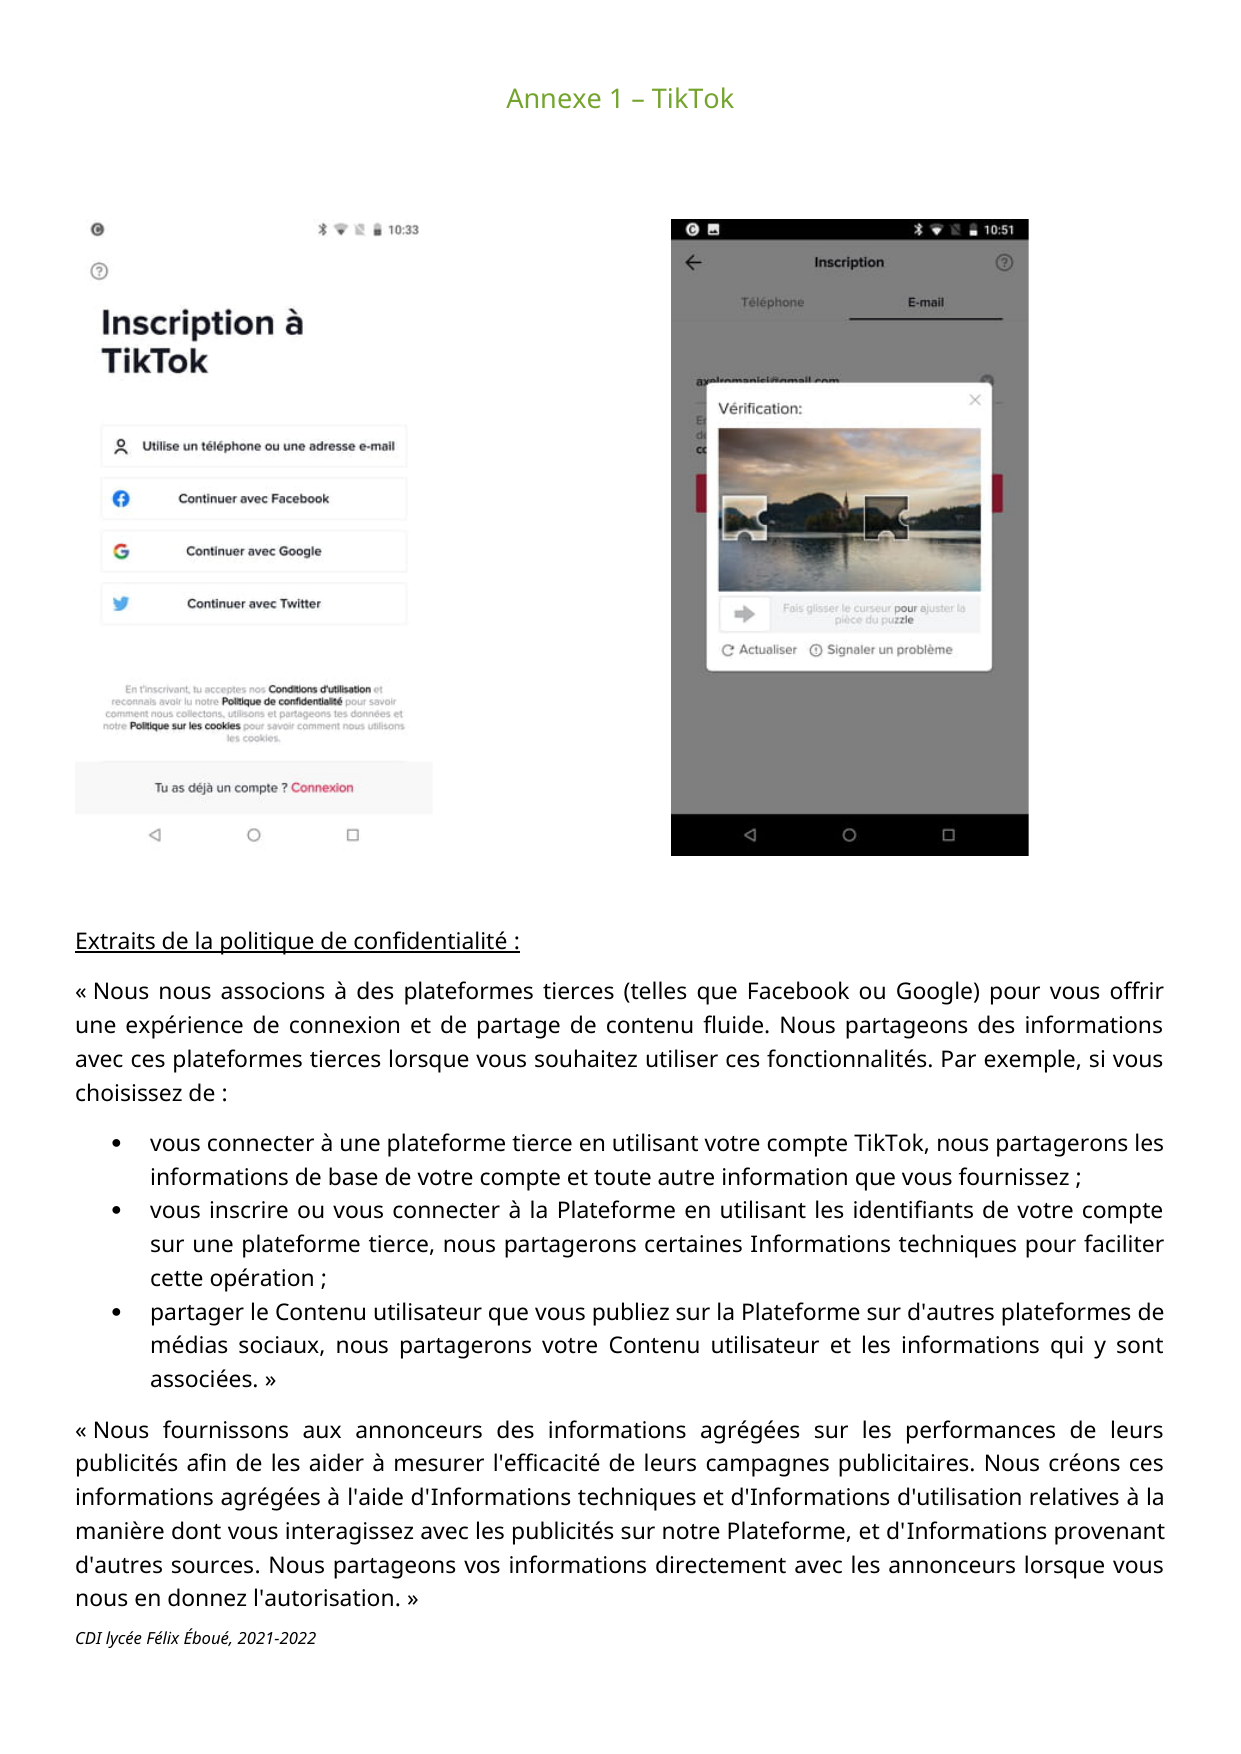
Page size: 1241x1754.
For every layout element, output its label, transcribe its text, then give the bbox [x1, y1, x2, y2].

text « Nous fournissons aux annonceurs des informations agrégées sur les performances de leurs publicités afin de les aider à mesurer l'efficacité de leurs campagnes publicitaires. Nous créons ces informations agrégées à l'aide d'Informations techniques et d'Informations d'utilisation relatives à la manière dont vous interagissez avec les publicités sur notre Plateforme, et d'Informations provenant d'autres sources. Nous partageons vos informations directement avec les annonceurs lorsque vous nous en donnez l'autorisation. » [75, 1479, 1165, 1515]
text Extraits de la politique de confidentialité : [75, 925, 1165, 956]
text « Nous fournissons aux annonceurs des informations agrégées sur les performances de leurs publicités afin de les aider à mesurer l'efficacité de leurs campagnes publicitaires. Nous créons ces informations agrégées à l'aide d'Informations techniques et d'Informations d'utilisation relatives à la manière dont vous interagissez avec les publicités sur notre Plateforme, et d'Informations provenant d'autres sources. Nous partageons vos informations directement avec les annonceurs lorsque vous nous en donnez l'autorisation. » [75, 1580, 1165, 1614]
subtitle Annexe 1 – TikTok [75, 79, 1165, 116]
list vous connecter à une plateforme tierce en utilisant votre compte TikTok, nous partagerons les informations de base de votre compte et toute autre information que vous fournissez ; [112, 1127, 1165, 1192]
list partager le Contenu utilisateur que vous publiez sur la Plateforme sur d'autres plateformes de médias sociaux, nous partagerons votre Contenu utilisateur et les informations qui y sont associées. » [112, 1296, 1165, 1394]
list vous inscrire ou vous connecter à la Plateforme en utilisant les identifiants de votre compte sur une plateforme tierce, nous partagerons certaines Informations techniques pour faciliter cette opération ; [112, 1194, 1165, 1293]
text « Nous nous associons à des plateformes tierces (telles que Facebook ou Google) pour vous offrir une expérience de connexion et de partage de contenu fluide. Nous partageons des informations avec ces plateformes tierces lorsque vous souhaitez utiliser ces fonctionnalités. Par exemple, si vous choisissez de : [75, 975, 1165, 1108]
